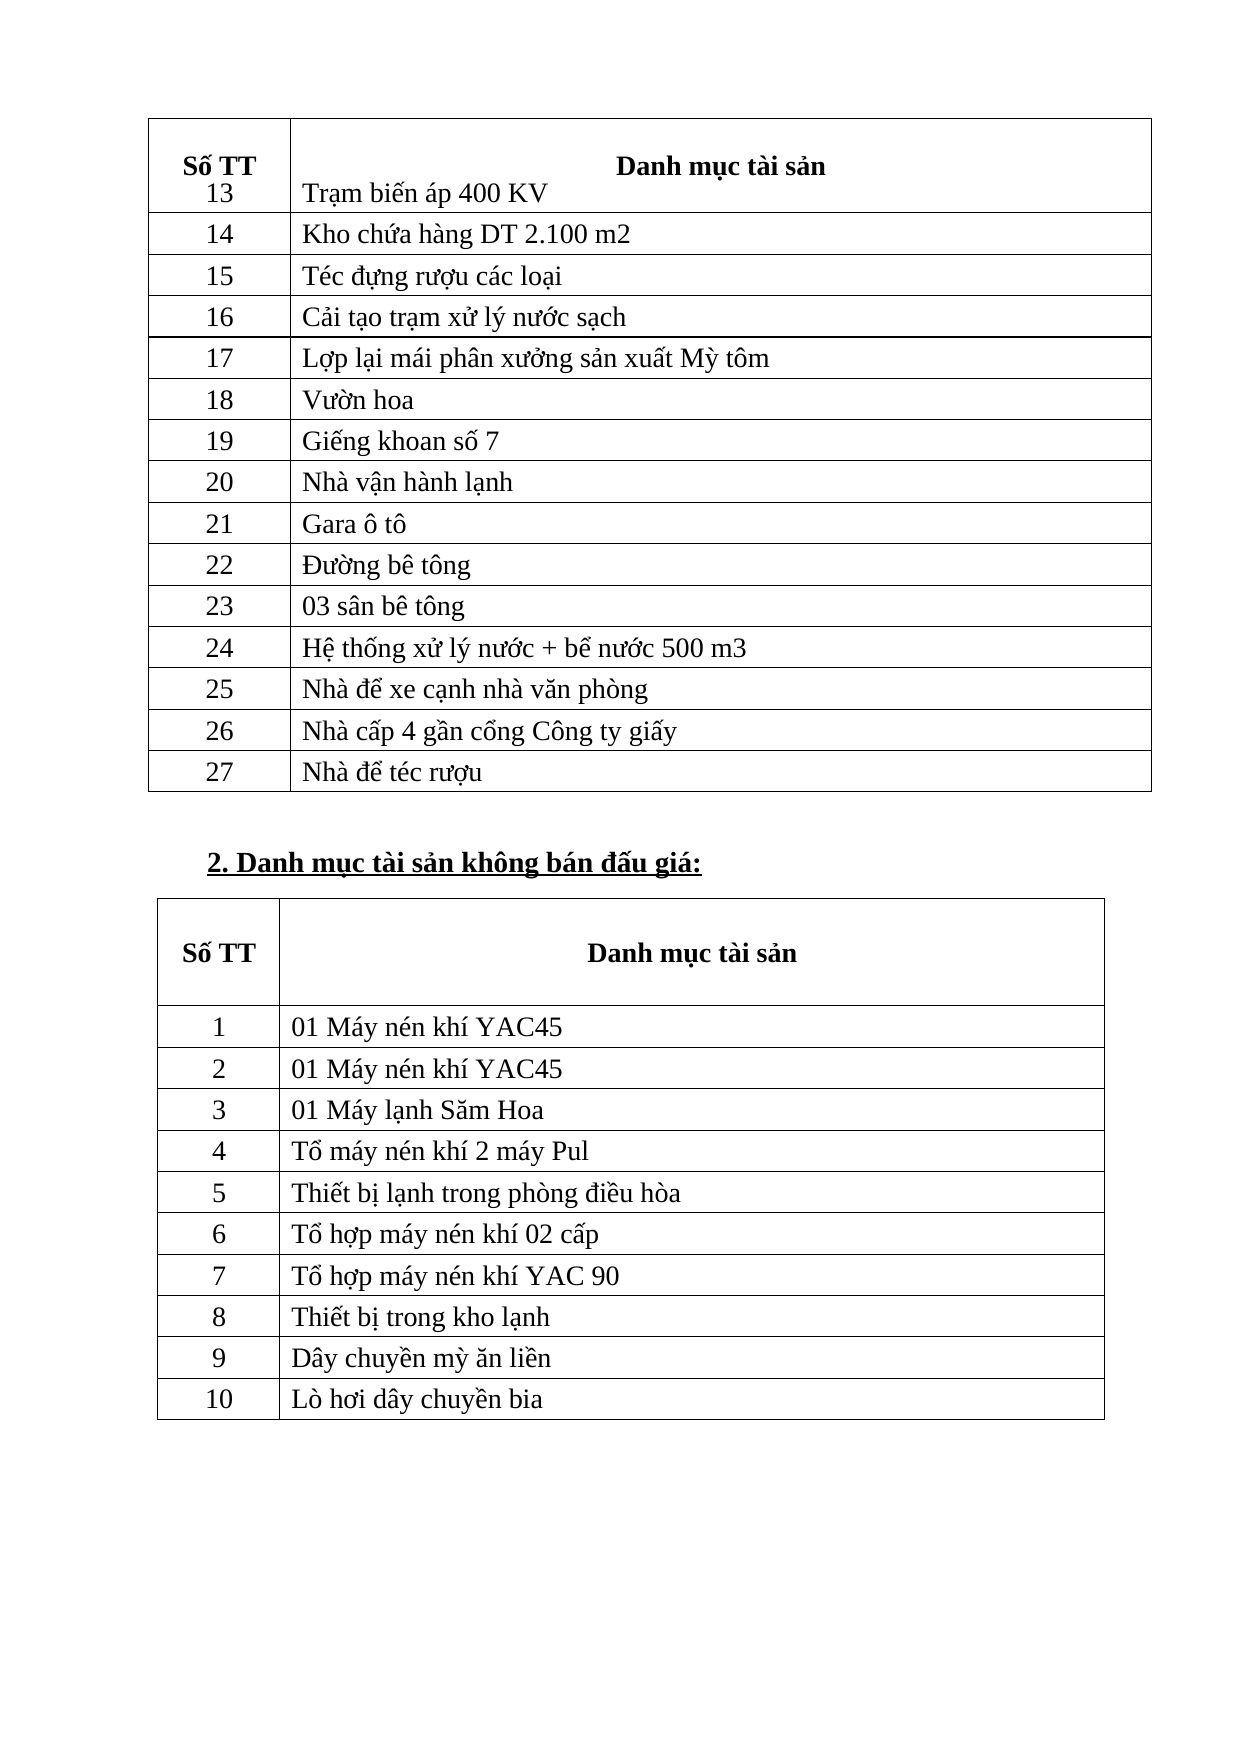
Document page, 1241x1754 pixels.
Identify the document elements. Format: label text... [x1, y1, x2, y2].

table_cell 19 [149, 420, 290, 460]
table_cell 26 [149, 710, 290, 750]
table_cell Lợp lại mái phân xưởng sản xuất Mỳ tôm [291, 338, 1151, 378]
table_header Số TT [149, 119, 290, 171]
table_cell Lò hơi dây chuyền bia [280, 1379, 1104, 1419]
table_cell 21 [149, 503, 290, 543]
table_cell 14 [149, 213, 290, 254]
table_cell 6 [158, 1213, 279, 1253]
table_cell 27 [149, 751, 290, 791]
table_header Số TT [158, 899, 279, 1005]
table_cell 22 [149, 544, 290, 584]
table_cell 20 [149, 461, 290, 502]
table_cell 03 sân bê tông [291, 586, 1151, 626]
table_cell Tổ máy nén khí 2 máy Pul [280, 1131, 1104, 1171]
table_cell Nhà để téc rượu [291, 751, 1151, 791]
table_cell 24 [149, 627, 290, 667]
table_cell 1 [158, 1006, 279, 1047]
table_cell Gara ô tô [291, 503, 1151, 543]
table_cell 4 [158, 1131, 279, 1171]
table_cell 16 [149, 296, 290, 336]
table_cell 01 Máy lạnh Săm Hoa [280, 1089, 1104, 1129]
table_cell 01 Máy nén khí YAC45 [280, 1006, 1104, 1047]
table_cell 25 [149, 668, 290, 708]
table_cell Thiết bị lạnh trong phòng điều hòa [280, 1172, 1104, 1212]
table_cell Giếng khoan số 7 [291, 420, 1151, 460]
table_cell 17 [149, 338, 290, 378]
table_cell Vườn hoa [291, 379, 1151, 419]
table_cell 3 [158, 1089, 279, 1129]
table_cell Trạm biến áp 400 KV [291, 171, 1151, 212]
table_cell 15 [149, 255, 290, 295]
table_cell Nhà để xe cạnh nhà văn phòng [291, 668, 1151, 708]
table_cell Thiết bị trong kho lạnh [280, 1296, 1104, 1336]
table_cell Hệ thống xử lý nước + bể nước 500 m3 [291, 627, 1151, 667]
table_cell 5 [158, 1172, 279, 1212]
table_cell 9 [158, 1337, 279, 1378]
table_cell 18 [149, 379, 290, 419]
table_cell 23 [149, 586, 290, 626]
table_cell 13 [149, 171, 290, 212]
table_header Danh mục tài sản [280, 899, 1104, 1005]
table_cell 8 [158, 1296, 279, 1336]
table_cell Tổ hợp máy nén khí YAC 90 [280, 1255, 1104, 1295]
table_cell Đường bê tông [291, 544, 1151, 584]
table_cell 10 [158, 1379, 279, 1419]
table_cell Tổ hợp máy nén khí 02 cấp [280, 1213, 1104, 1253]
table_cell Nhà cấp 4 gần cổng Công ty giấy [291, 710, 1151, 750]
text 2. Danh mục tài sản không bán đấu giá: [148, 845, 1152, 879]
table_cell 2 [158, 1048, 279, 1088]
table_cell Dây chuyền mỳ ăn liền [280, 1337, 1104, 1378]
table_cell Téc đựng rượu các loại [291, 255, 1151, 295]
table_cell Nhà vận hành lạnh [291, 461, 1151, 502]
table_cell 01 Máy nén khí YAC45 [280, 1048, 1104, 1088]
table_cell Kho chứa hàng DT 2.100 m2 [291, 213, 1151, 254]
table_header Danh mục tài sản [291, 119, 1151, 171]
table_cell Cải tạo trạm xử lý nước sạch [291, 296, 1151, 336]
table_cell 7 [158, 1255, 279, 1295]
